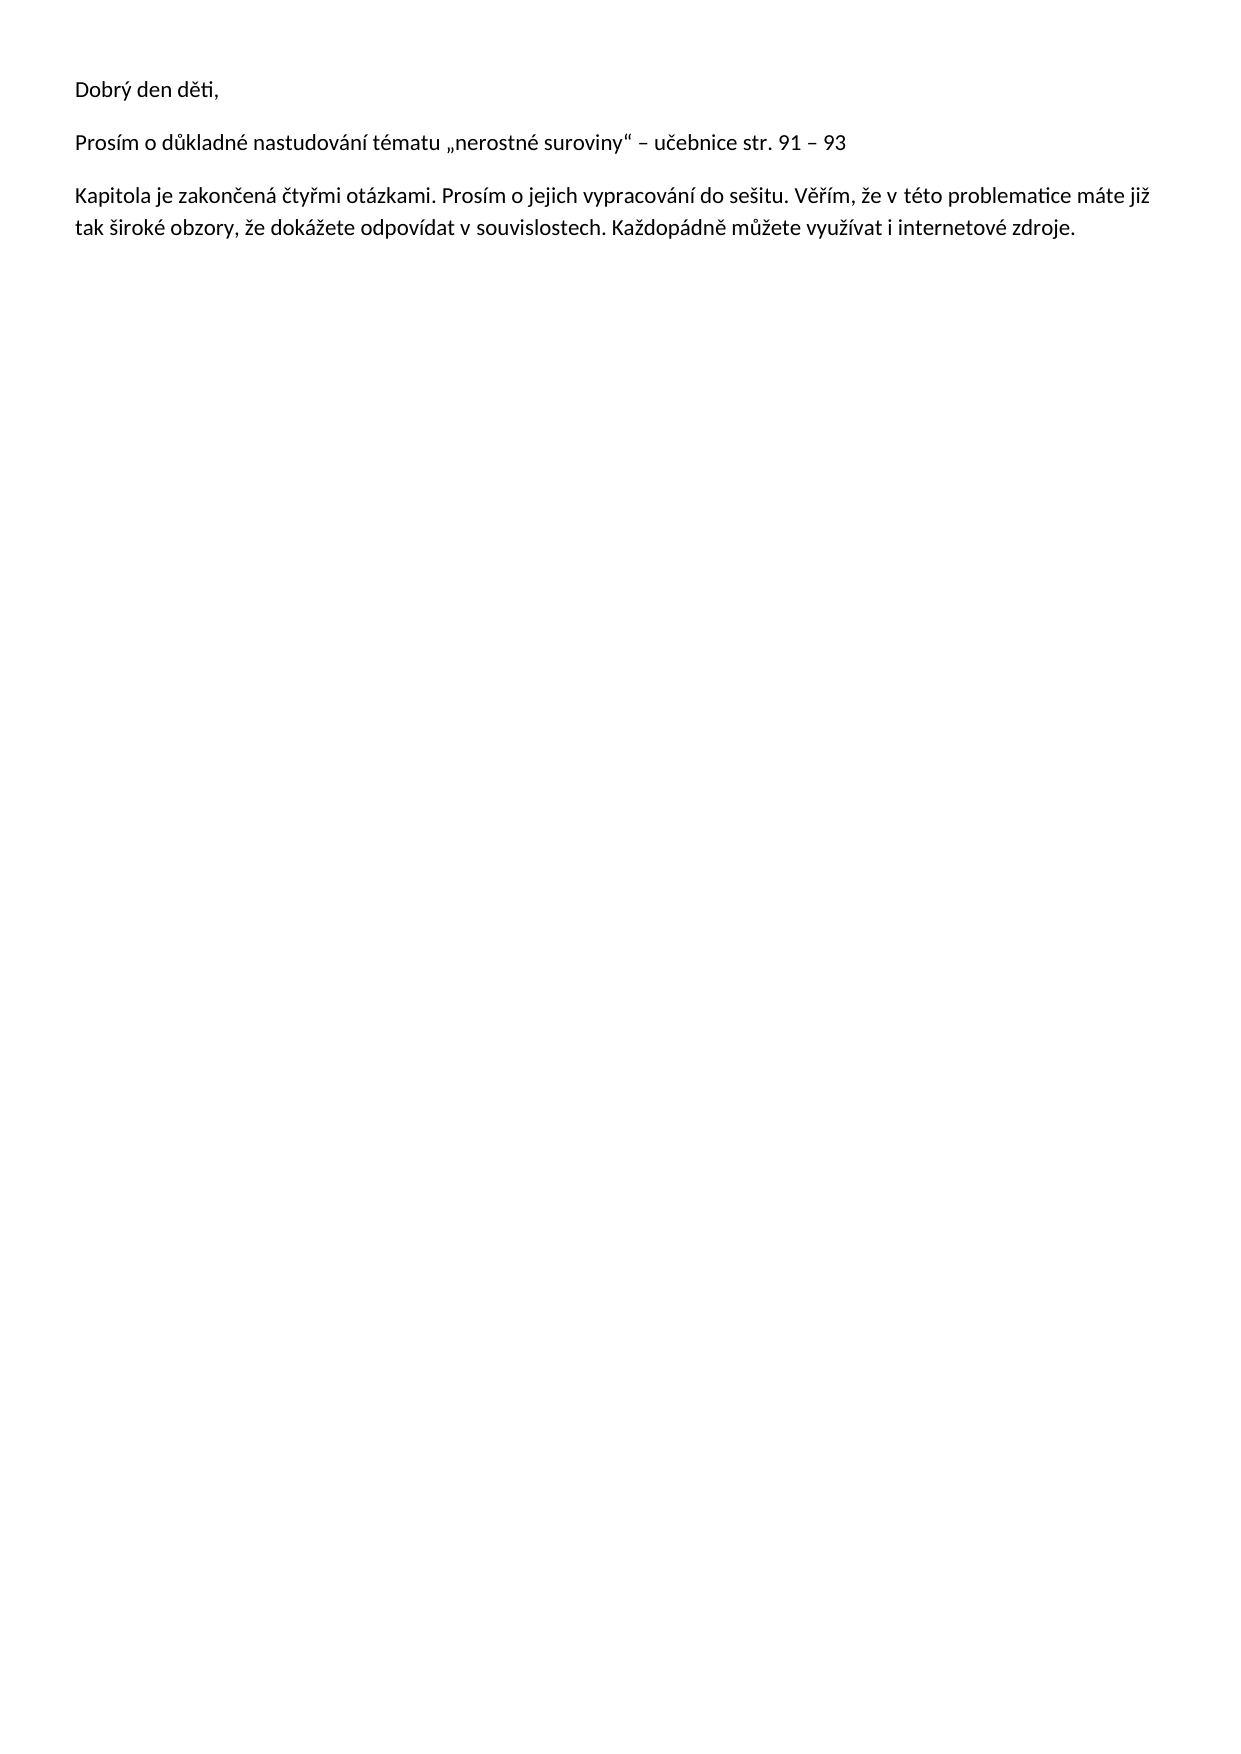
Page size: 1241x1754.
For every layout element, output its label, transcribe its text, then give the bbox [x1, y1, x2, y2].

text Dobrý den děti, [75, 75, 1165, 103]
text Kapitola je zakončená čtyřmi otázkami. Prosím o jejich vypracování do sešitu. Věřím, že v této problematice máte již tak široké obzory, že dokážete odpovídat v souvislostech. Každopádně můžete využívat i internetové zdroje. [75, 181, 1165, 241]
text Prosím o důkladné nastudování tématu „nerostné suroviny“ – učebnice str. 91 – 93 [75, 128, 1165, 156]
